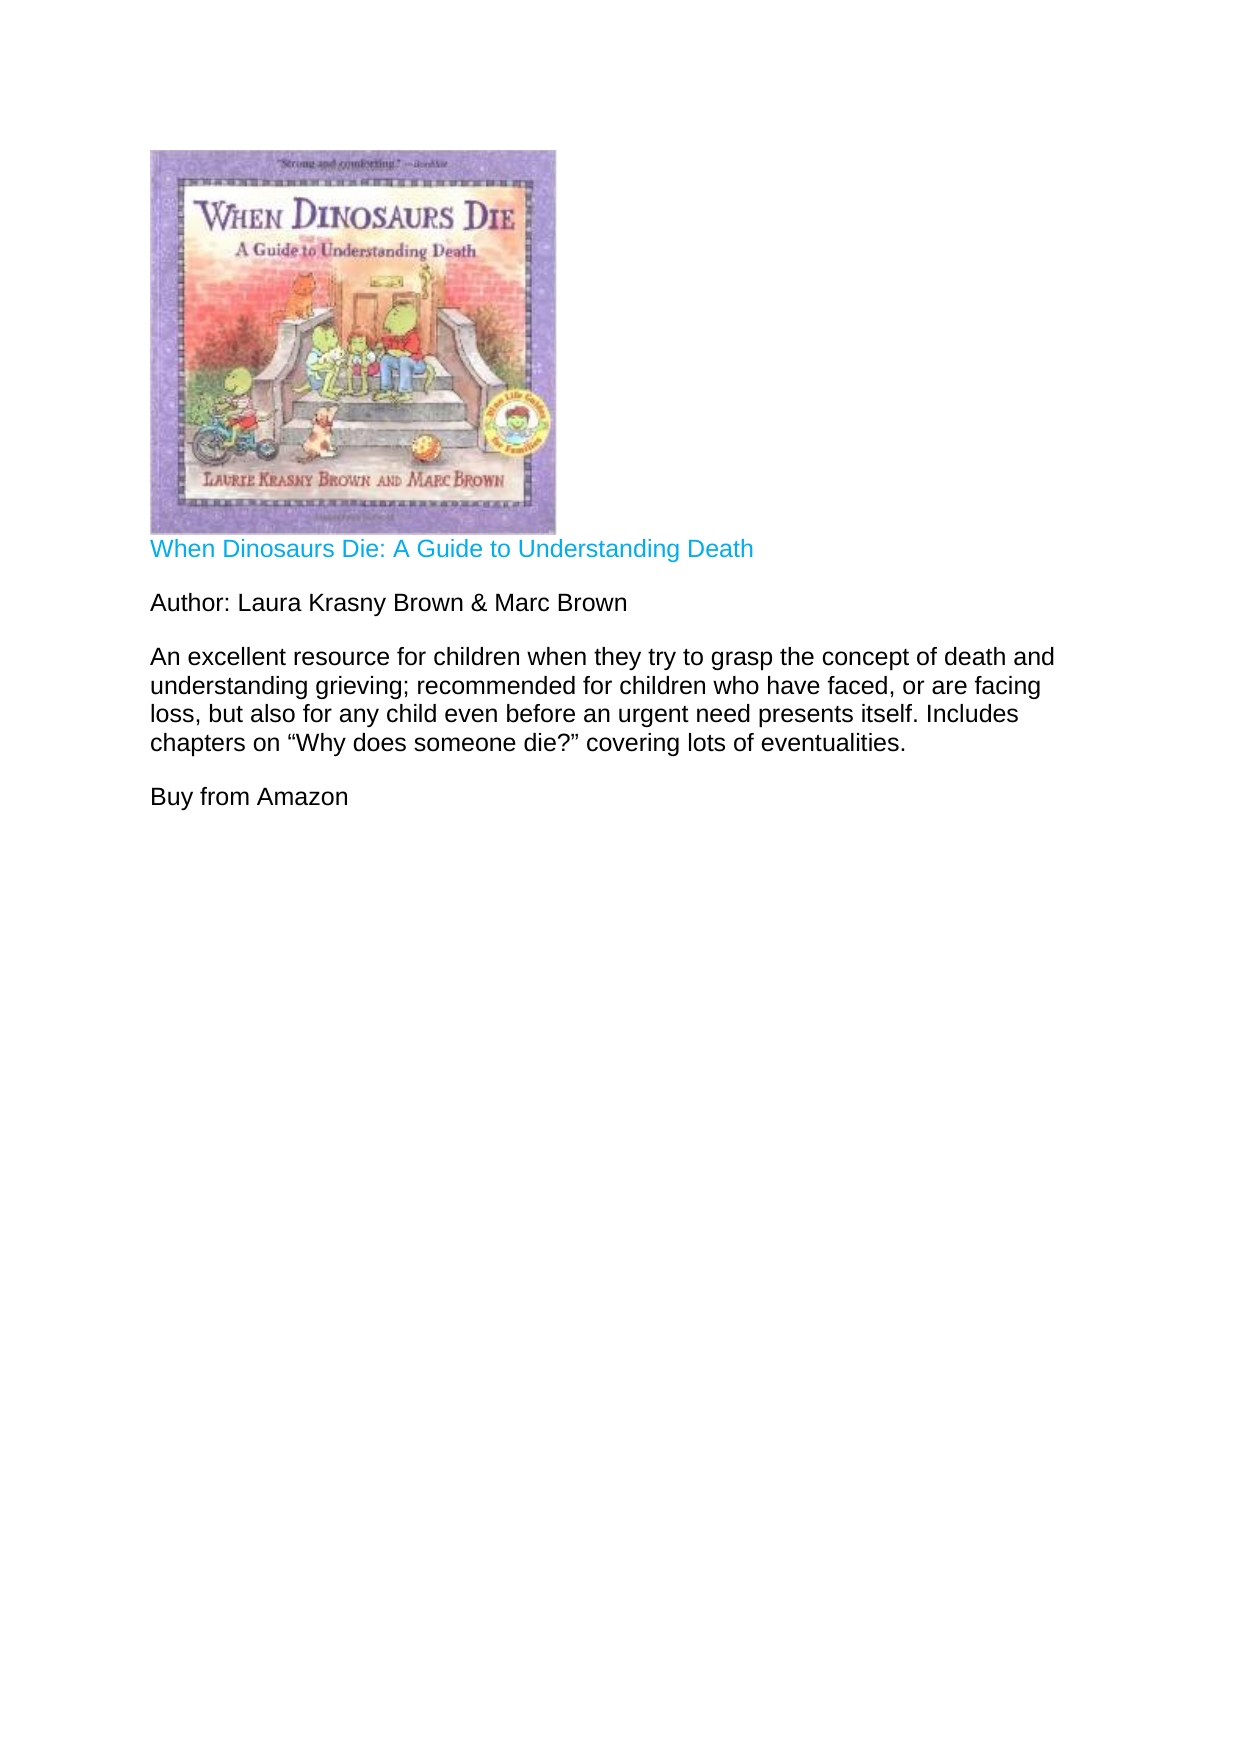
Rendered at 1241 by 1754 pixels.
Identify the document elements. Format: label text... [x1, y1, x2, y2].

picture [150, 150, 557, 535]
text When Dinosaurs Die: A Guide to Understanding Death [150, 534, 1090, 563]
text Buy from Amazon [150, 782, 1090, 811]
text An excellent resource for children when they try to grasp the concept of death and understanding grieving; recommended for children who have faced, or are facing loss, but also for any child even before an urgent need presents itself. Includes chapters on “Why does someone die?” covering lots of eventualities. [150, 642, 1090, 757]
text Author: Laura Krasny Brown & Marc Brown [150, 588, 1090, 617]
